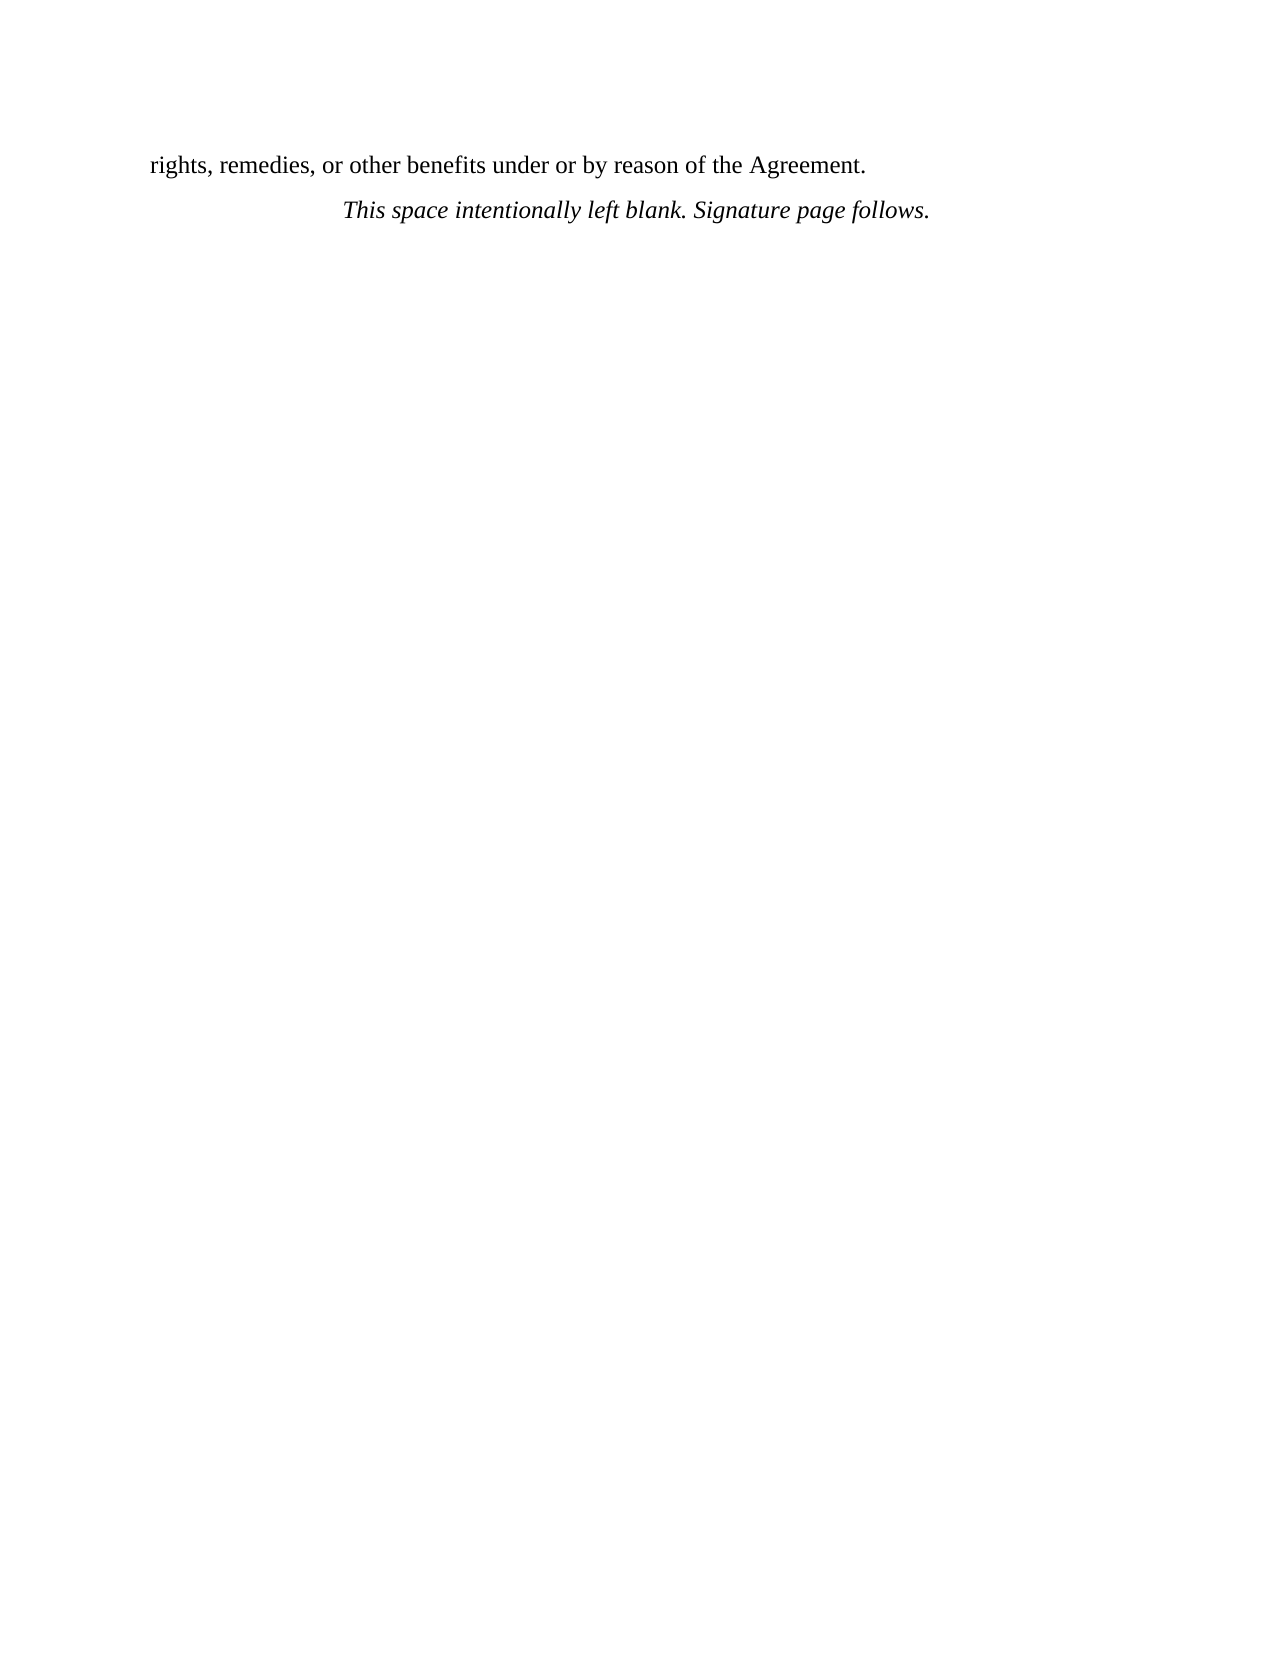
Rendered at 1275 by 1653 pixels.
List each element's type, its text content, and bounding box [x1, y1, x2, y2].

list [112, 150, 1125, 179]
text This space intentionally left blank. Signature page follows. [150, 196, 1125, 224]
